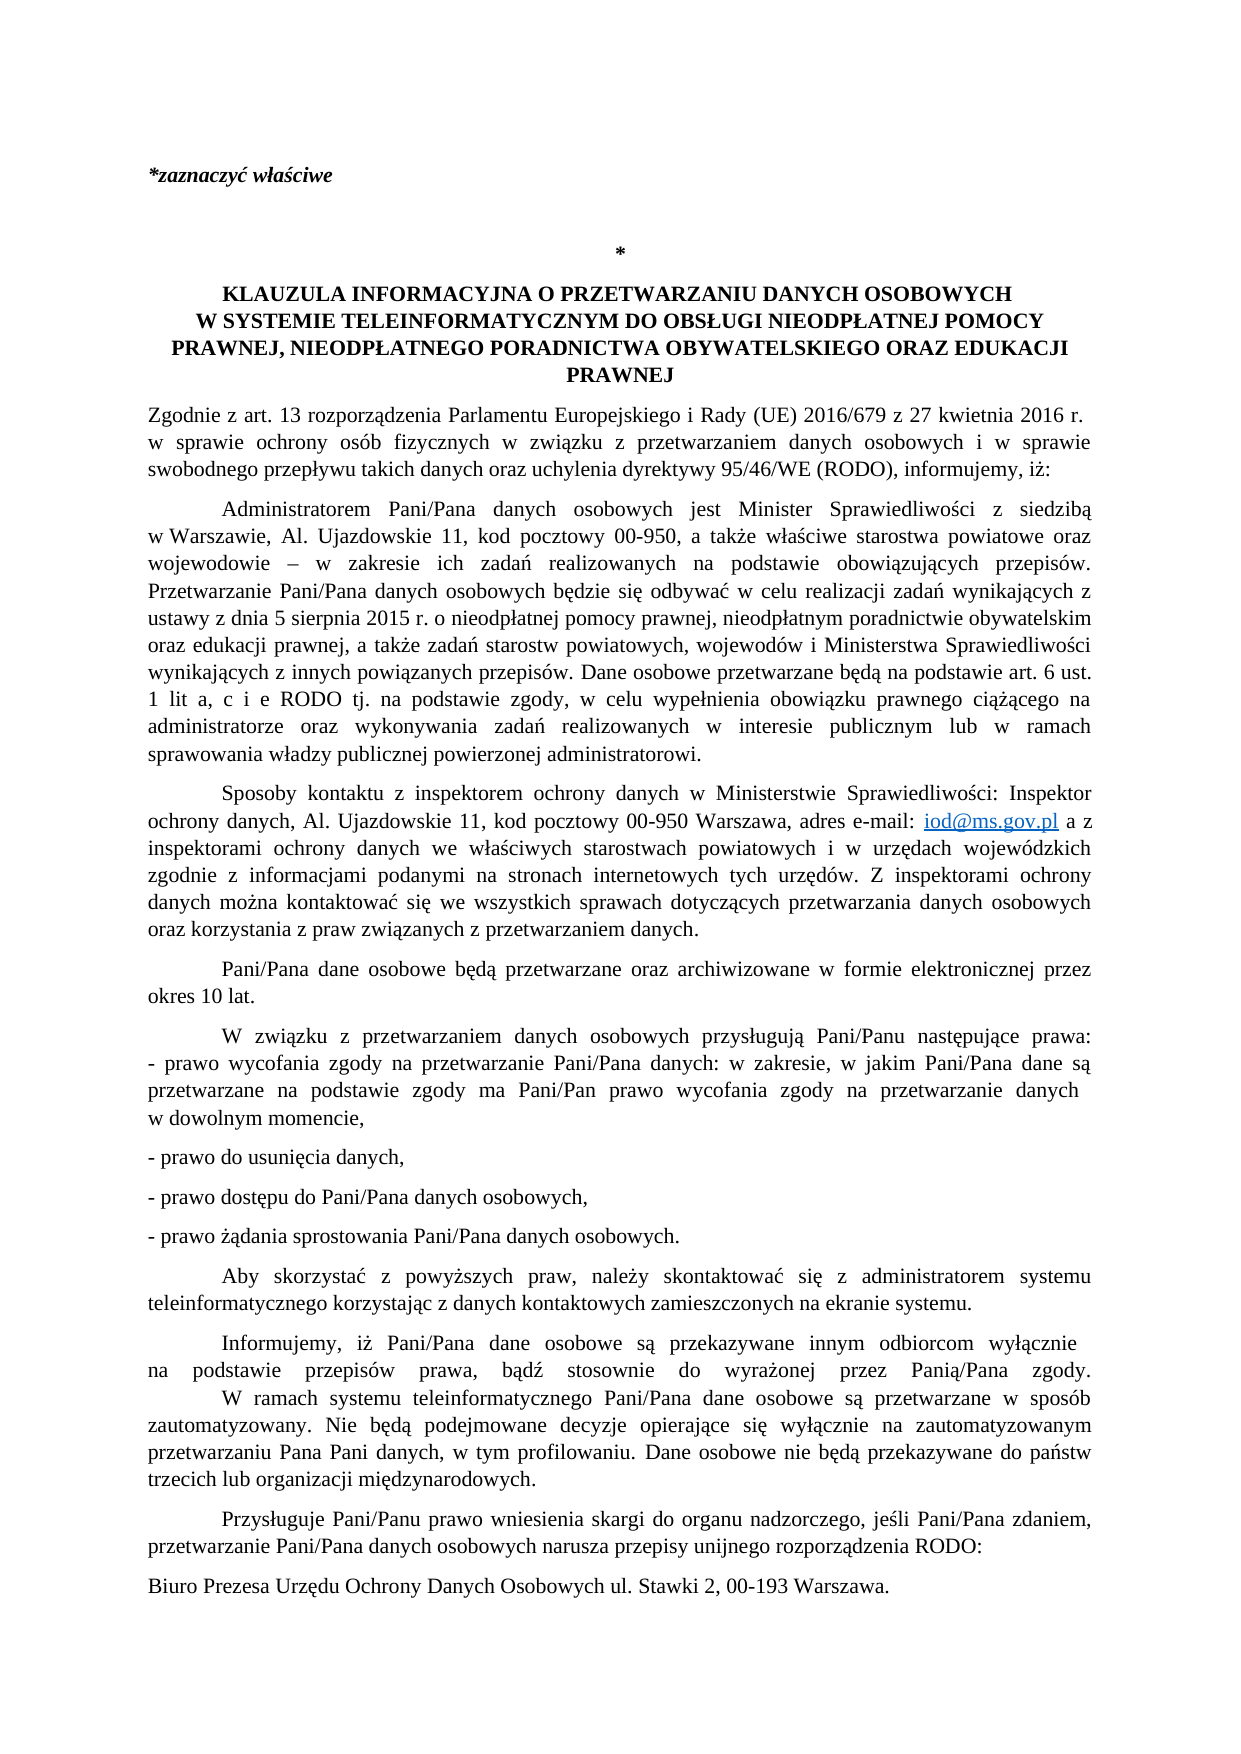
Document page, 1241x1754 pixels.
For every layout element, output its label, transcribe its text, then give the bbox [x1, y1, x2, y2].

text Informujemy, iż Pani/Pana dane osobowe są przekazywane innym odbiorcom wyłącznie na podstawie przepisów prawa, bądź stosownie do wyrażonej przez Panią/Pana zgody. W ramach systemu teleinformatycznego Pani/Pana dane osobowe są przetwarzane w sposób zautomatyzowany. Nie będą podejmowane decyzje opierające się wyłącznie na zautomatyzowanym przetwarzaniu Pana Pani danych, w tym profilowaniu. Dane osobowe nie będą przekazywane do państw trzecich lub organizacji międzynarodowych. [148, 1330, 1093, 1491]
text Administratorem Pani/Pana danych osobowych jest Minister Sprawiedliwości z siedzibą w Warszawie, Al. Ujazdowskie 11, kod pocztowy 00-950, a także właściwe starostwa powiatowe oraz wojewodowie – w zakresie ich zadań realizowanych na podstawie obowiązujących przepisów. Przetwarzanie Pani/Pana danych osobowych będzie się odbywać w celu realizacji zadań wynikających z ustawy z dnia 5 sierpnia 2015 r. o nieodpłatnej pomocy prawnej, nieodpłatnym poradnictwie obywatelskim oraz edukacji prawnej, a także zadań starostw powiatowych, wojewodów i Ministerstwa Sprawiedliwości wynikających z innych powiązanych przepisów. Dane osobowe przetwarzane będą na podstawie art. 6 ust. 1 lit a, c i e RODO tj. na podstawie zgody, w celu wypełnienia obowiązku prawnego ciążącego na administratorze oraz wykonywania zadań realizowanych w interesie publicznym lub w ramach sprawowania władzy publicznej powierzonej administratorowi. [148, 496, 1093, 766]
text - prawo do usunięcia danych, [148, 1144, 1093, 1169]
text * [148, 241, 1093, 266]
text Biuro Prezesa Urzędu Ochrony Danych Osobowych ul. Stawki 2, 00-193 Warszawa. [148, 1573, 1093, 1598]
text Przysługuje Pani/Panu prawo wniesienia skargi do organu nadzorczego, jeśli Pani/Pana zdaniem, przetwarzanie Pani/Pana danych osobowych narusza przepisy unijnego rozporządzenia RODO: [148, 1506, 1093, 1558]
text Aby skorzystać z powyższych praw, należy skontaktować się z administratorem systemu teleinformatycznego korzystając z danych kontaktowych zamieszczonych na ekranie systemu. [148, 1263, 1093, 1316]
text Pani/Pana dane osobowe będą przetwarzane oraz archiwizowane w formie elektronicznej przez okres 10 lat. [148, 956, 1093, 1008]
text Sposoby kontaktu z inspektorem ochrony danych w Ministerstwie Sprawiedliwości: Inspektor ochrony danych, Al. Ujazdowskie 11, kod pocztowy 00-950 Warszawa, adres e-mail: iod@ms.gov.pl a z inspektorami ochrony danych we właściwych starostwach powiatowych i w urzędach wojewódzkich zgodnie z informacjami podanymi na stronach internetowych tych urzędów. Z inspektorami ochrony danych można kontaktować się we wszystkich sprawach dotyczących przetwarzania danych osobowych oraz korzystania z praw związanych z przetwarzaniem danych. [148, 780, 1093, 942]
text - prawo dostępu do Pani/Pana danych osobowych, [148, 1184, 1093, 1209]
text W związku z przetwarzaniem danych osobowych przysługują Pani/Panu następujące prawa: - prawo wycofania zgody na przetwarzanie Pani/Pana danych: w zakresie, w jakim Pani/Pana dane są przetwarzane na podstawie zgody ma Pani/Pan prawo wycofania zgody na przetwarzanie danych w dowolnym momencie, [148, 1023, 1093, 1130]
text KLAUZULA INFORMACYJNA O PRZETWARZANIU DANYCH OSOBOWYCH W SYSTEMIE TELEINFORMATYCZNYM DO OBSŁUGI NIEODPŁATNEJ POMOCY PRAWNEJ, NIEODPŁATNEGO PORADNICTWA OBYWATELSKIEGO ORAZ EDUKACJI PRAWNEJ [148, 281, 1093, 387]
text *zaznaczyć właściwe [148, 162, 1093, 187]
text - prawo żądania sprostowania Pani/Pana danych osobowych. [148, 1223, 1093, 1249]
text Zgodnie z art. 13 rozporządzenia Parlamentu Europejskiego i Rady (UE) 2016/679 z 27 kwietnia 2016 r. w sprawie ochrony osób fizycznych w związku z przetwarzaniem danych osobowych i w sprawie swobodnego przepływu takich danych oraz uchylenia dyrektywy 95/46/WE (RODO), informujemy, iż: [148, 402, 1093, 482]
